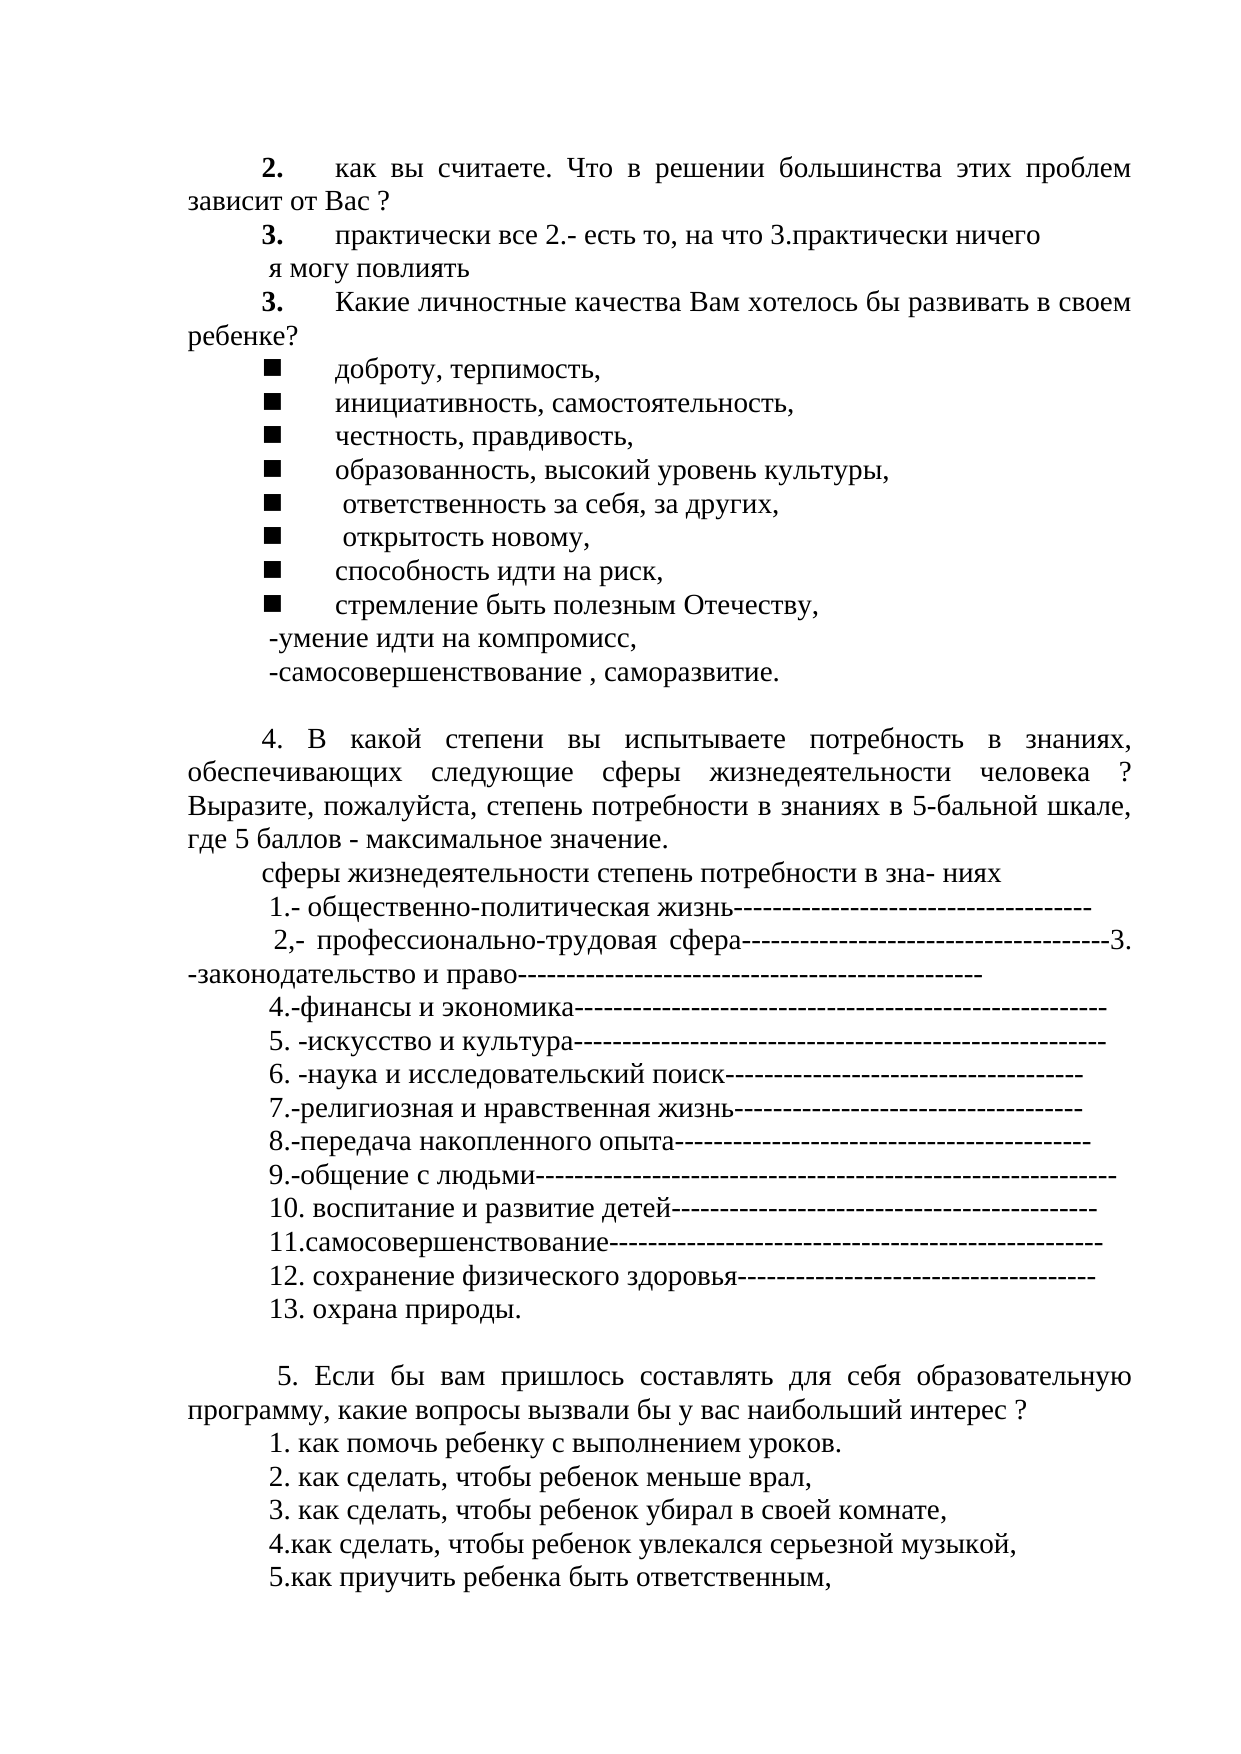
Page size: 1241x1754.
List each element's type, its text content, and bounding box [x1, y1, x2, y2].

text 4. В какой степени вы испытываете потребность в знаниях, обеспечивающих следующие сферы жизнедеятельности человека ? Выразите, пожалуйста, степень потребности в знаниях в 5-бальной шкале, где 5 баллов - максимальное значение. [187, 721, 1132, 855]
text 5.как приучить ребенка быть ответственным, [187, 1559, 1132, 1593]
text 1.- общественно-политическая жизнь------------------------------------- [187, 889, 1132, 922]
list как вы считаете. Что в решении большинства этих проблем зависит от Вас ? [187, 150, 1132, 217]
text 4.как сделать, чтобы ребенок увлекался серьезной музыкой, [187, 1526, 1132, 1559]
text 5. Если бы вам пришлось составлять для себя образовательную программу, какие вопросы вызвали бы у вас наибольший интерес ? [187, 1358, 1132, 1425]
text 8.-передача накопленного опыта------------------------------------------- [187, 1123, 1132, 1157]
text 3. как сделать, чтобы ребенок убирал в своей комнате, [187, 1492, 1132, 1526]
text сферы жизнедеятельности степень потребности в зна- ниях [187, 855, 1132, 889]
list открытость новому, [187, 519, 1132, 553]
text 10. воспитание и развитие детей-------------------------------------------- [187, 1191, 1132, 1224]
list стремление быть полезным Отечеству, [187, 587, 1132, 620]
text 1. как помочь ребенку с выполнением уроков. [187, 1425, 1132, 1459]
list способность идти на риск, [187, 553, 1132, 587]
list ответственность за себя, за других, [187, 486, 1132, 519]
text -самосовершенствование , саморазвитие. [187, 654, 1132, 687]
text 6. -наука и исследовательский поиск------------------------------------- [187, 1056, 1132, 1090]
text 2,- профессионально-трудовая сфера--------------------------------------3. -законодательство и право------------------------------------------------ [187, 922, 1132, 989]
text 7.-религиозная и нравственная жизнь------------------------------------ [187, 1090, 1132, 1123]
list честность, правдивость, [187, 418, 1132, 452]
list Какие личностные качества Вам хотелось бы развивать в своем ребенке? [187, 284, 1132, 351]
text -умение идти на компромисс, [187, 620, 1132, 654]
text 11.самосовершенствование--------------------------------------------------- [187, 1224, 1132, 1258]
text 4.-финансы и экономика------------------------------------------------------- [187, 989, 1132, 1023]
text 13. охрана природы. [187, 1291, 1132, 1325]
list образованность, высокий уровень культуры, [187, 452, 1132, 486]
text я могу повлиять [187, 251, 1132, 284]
text 2. как сделать, чтобы ребенок меньше врал, [187, 1459, 1132, 1492]
text 5. -искусство и культура------------------------------------------------------- [187, 1023, 1132, 1056]
list инициативность, самостоятельность, [187, 385, 1132, 418]
text 12. сохранение физического здоровья------------------------------------- [187, 1258, 1132, 1291]
list доброту, терпимость, [187, 351, 1132, 385]
text 9.-общение с людьми------------------------------------------------------------ [187, 1157, 1132, 1191]
list практически все 2.- есть то, на что 3.практически ничего [187, 217, 1132, 251]
